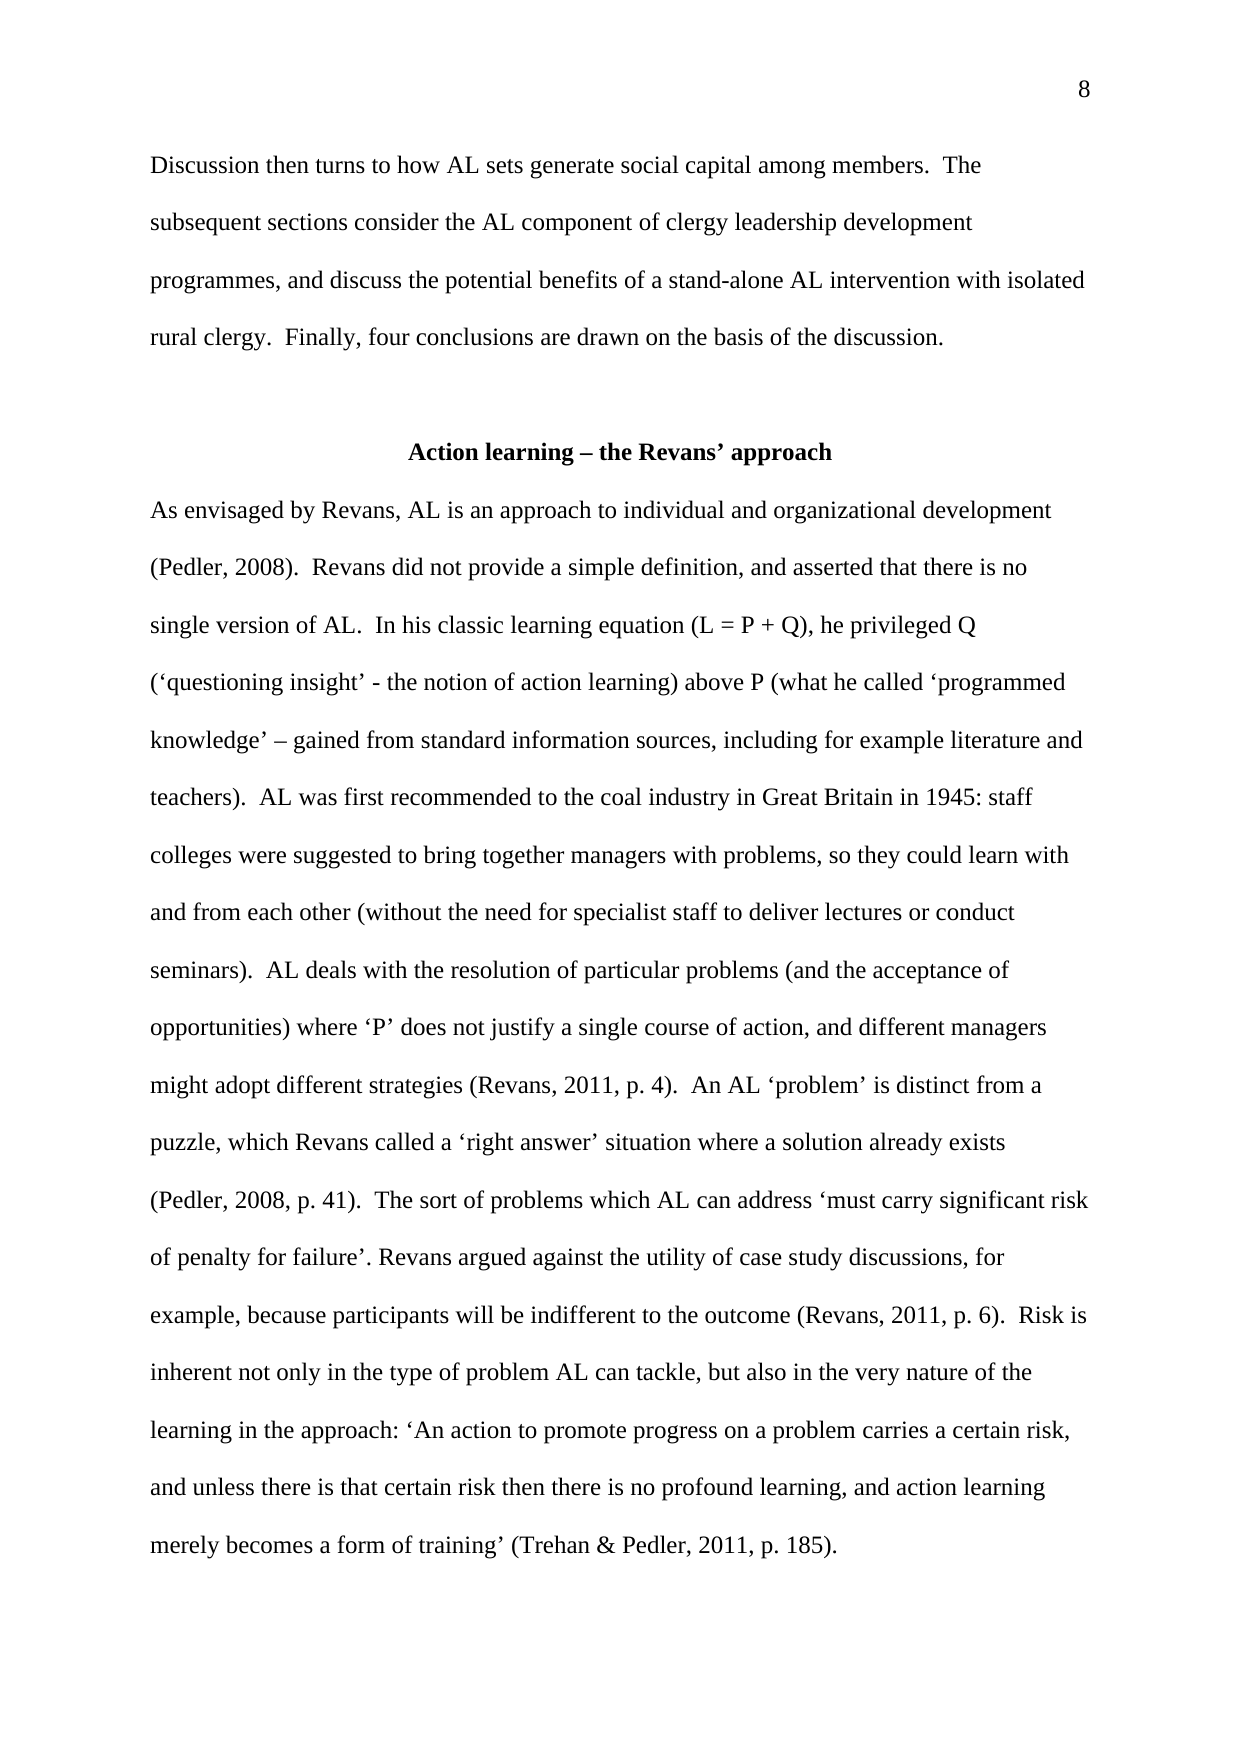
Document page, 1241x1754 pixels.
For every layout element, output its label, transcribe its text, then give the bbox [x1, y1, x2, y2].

text Action learning – the Revans’ approach [150, 437, 1090, 466]
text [150, 150, 1090, 351]
text As envisaged by Revans, AL is an approach to individual and organizational development (Pedler, 2008). Revans did not provide a simple definition, and asserted that there is no single version of AL. In his classic learning equation (L = P + Q), he privileged Q (‘questioning insight’ - the notion of action learning) above P (what he called ‘programmed knowledge’ – gained from standard information sources, including for example literature and teachers). AL was first recommended to the coal industry in Great Britain in 1945: staff colleges were suggested to bring together managers with problems, so they could learn with and from each other (without the need for specialist staff to deliver lectures or conduct seminars). AL deals with the resolution of particular problems (and the acceptance of opportunities) where ‘P’ does not justify a single course of action, and different managers might adopt different strategies (Revans, 2011, p. 4). An AL ‘problem’ is distinct from a puzzle, which Revans called a ‘right answer’ situation where a solution already exists (Pedler, 2008, p. 41). The sort of problems which AL can address ‘must carry significant risk of penalty for failure’. Revans argued against the utility of case study discussions, for example, because participants will be indifferent to the outcome (Revans, 2011, p. 6). Risk is inherent not only in the type of problem AL can tackle, but also in the very nature of the learning in the approach: ‘An action to promote progress on a problem carries a certain risk, and unless there is that certain risk then there is no profound learning, and action learning merely becomes a form of training’ (Trehan & Pedler, 2011, p. 185). [150, 495, 1090, 1559]
